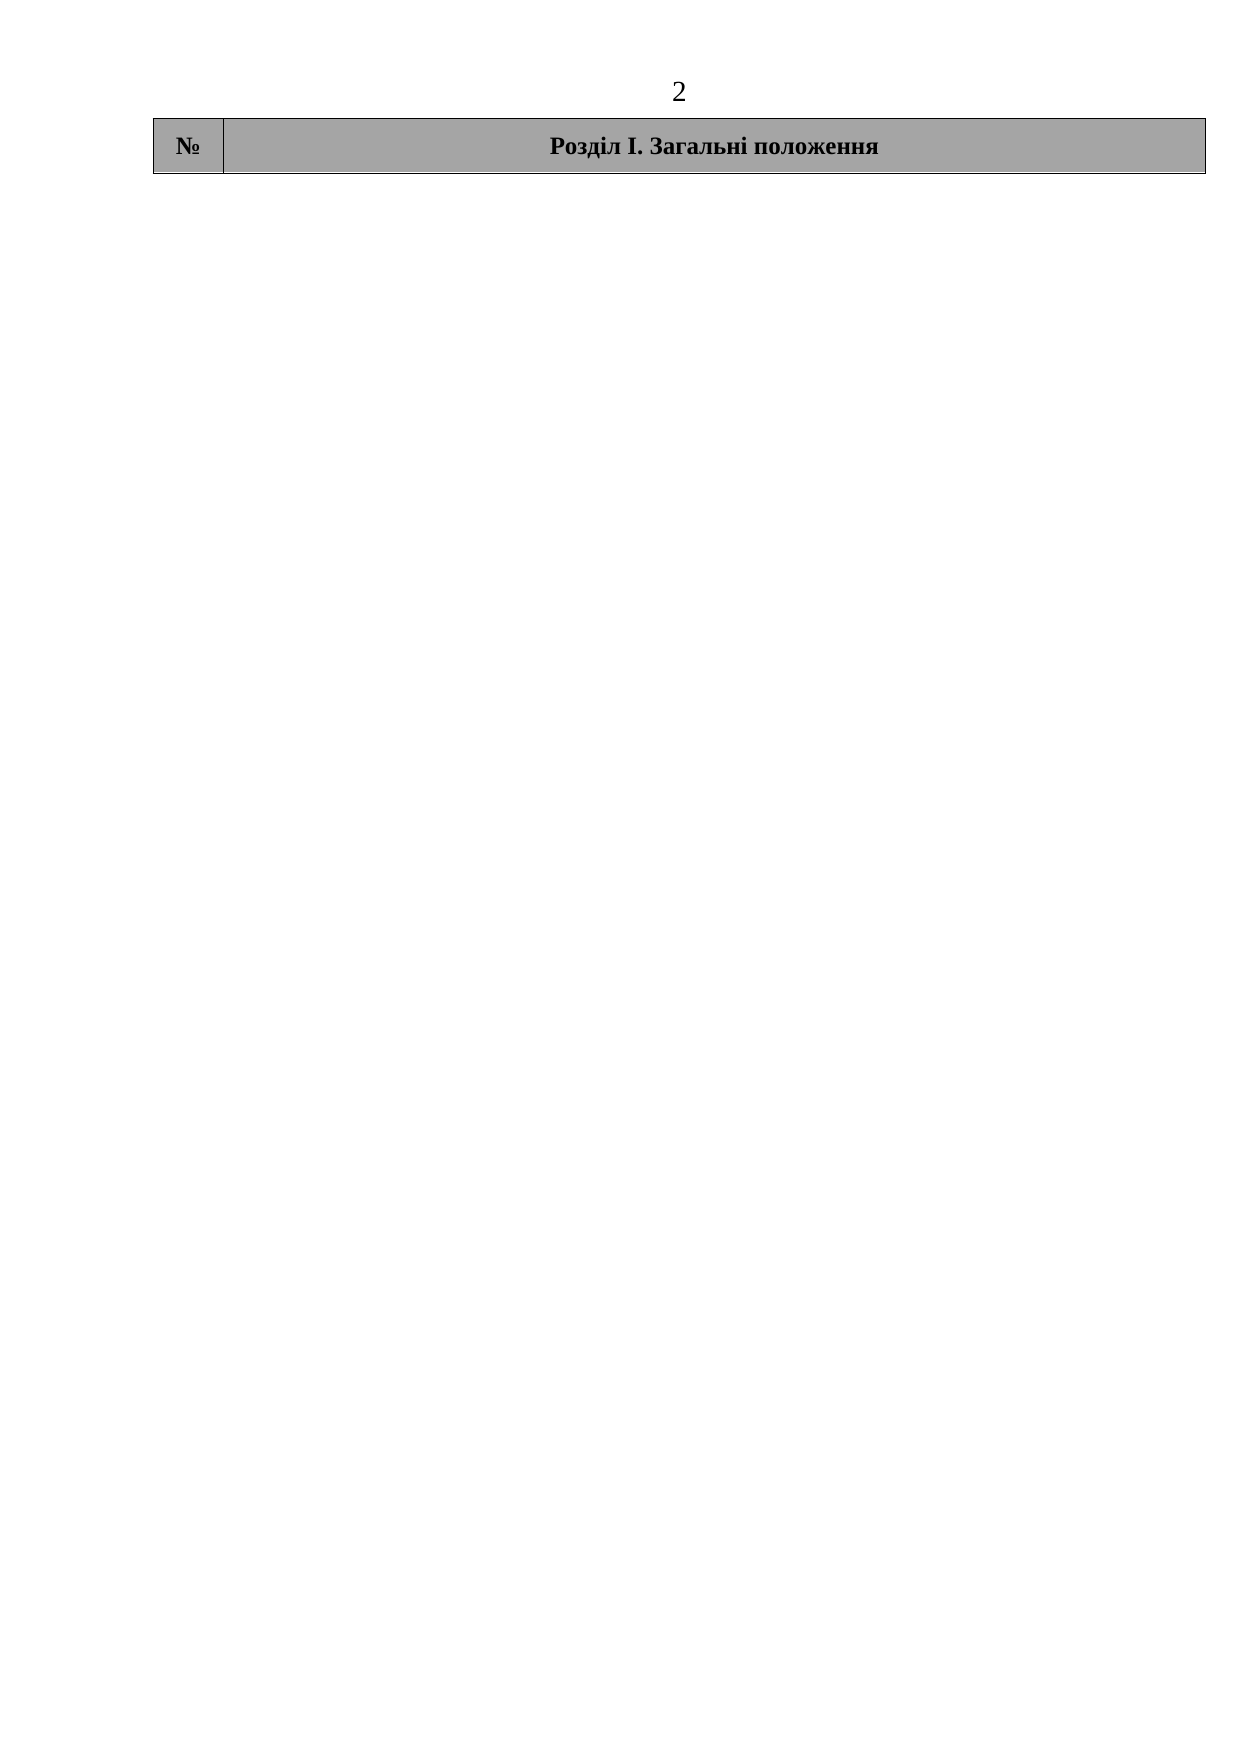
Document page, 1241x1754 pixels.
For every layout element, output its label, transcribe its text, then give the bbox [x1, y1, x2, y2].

table_header Розділ І. Загальні положення [224, 119, 1205, 172]
table_header № [154, 119, 223, 172]
